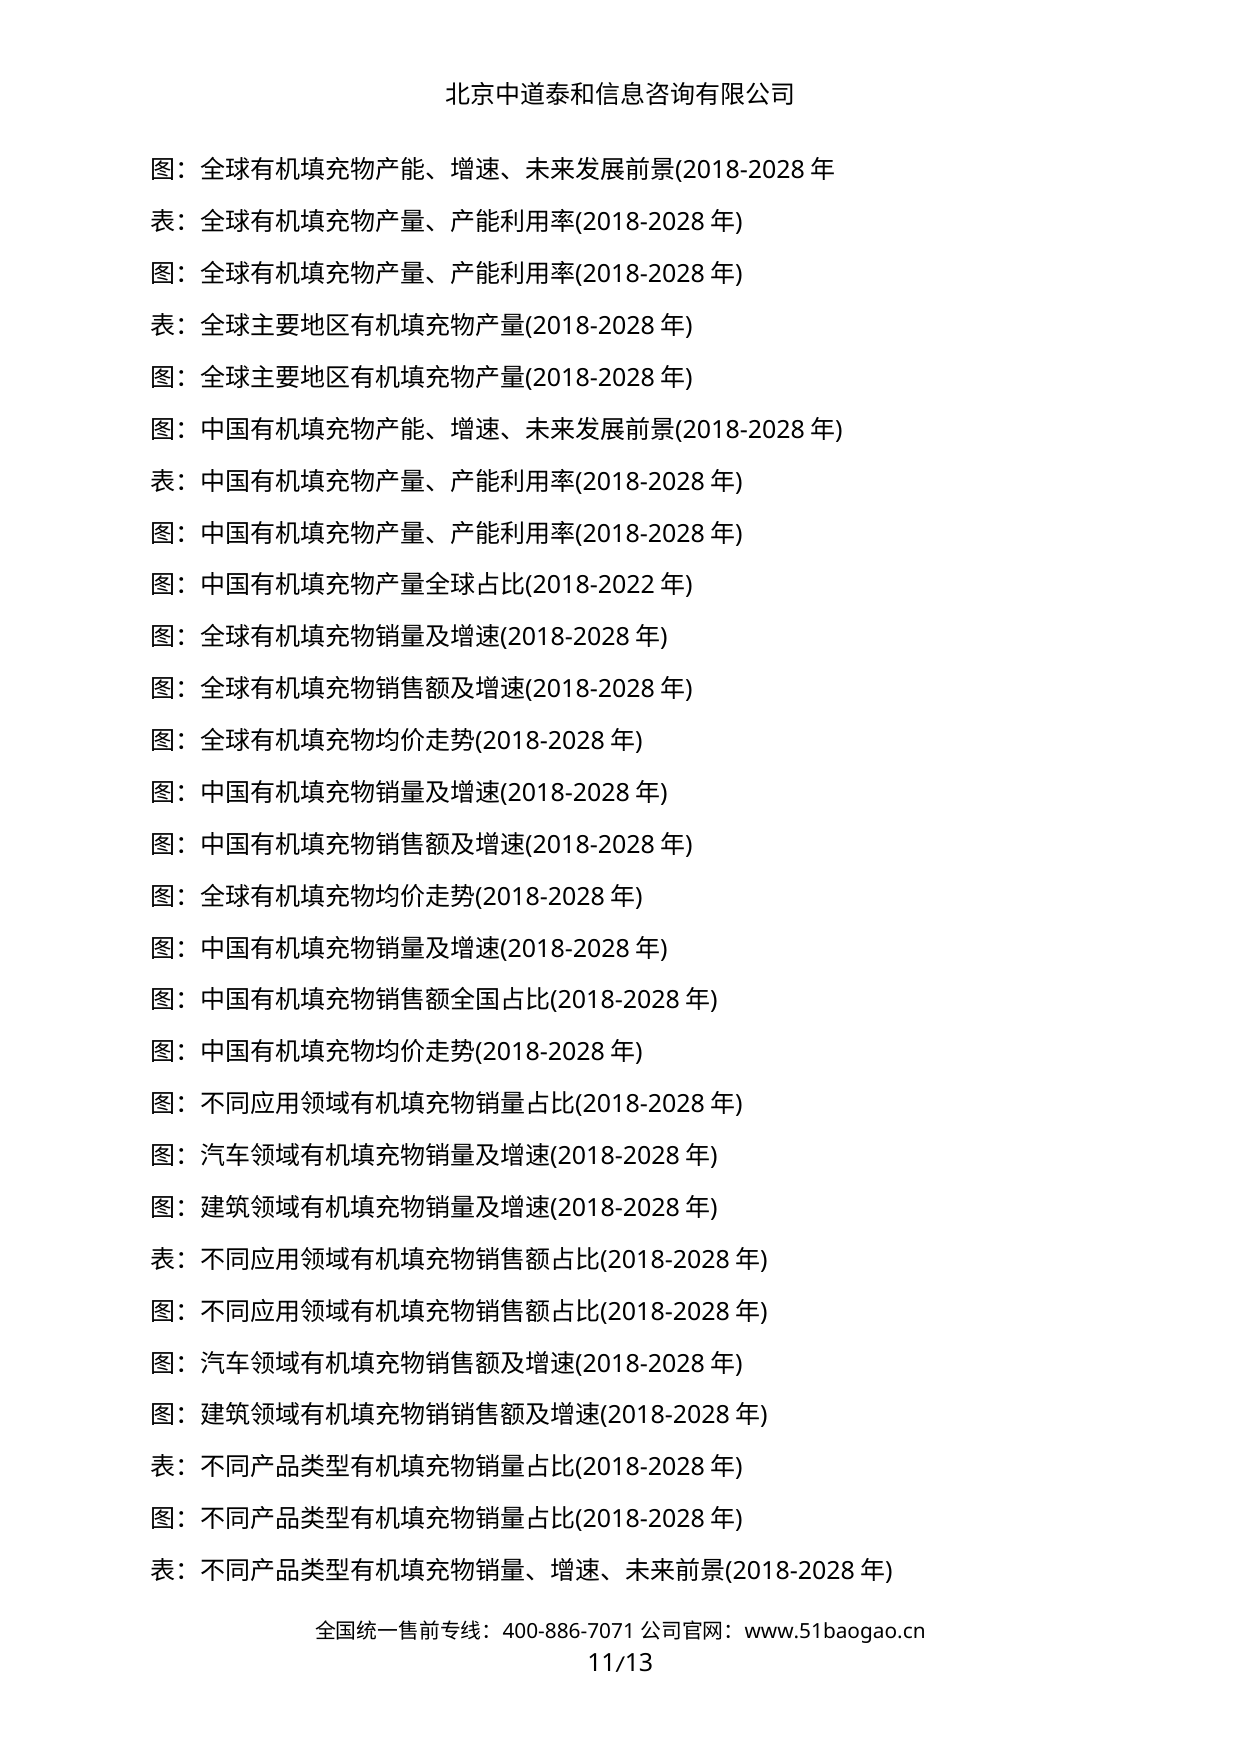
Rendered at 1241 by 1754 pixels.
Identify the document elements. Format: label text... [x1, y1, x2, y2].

text 图：全球有机填充物产能、增速、未来发展前景(2018-2028年 [150, 150, 1090, 186]
text 图：全球有机填充物销量及增速(2018-2028年) [150, 617, 1090, 653]
text 表：不同应用领域有机填充物销售额占比(2018-2028年) [150, 1239, 1090, 1276]
text 表：中国有机填充物产量、产能利用率(2018-2028年) [150, 461, 1090, 497]
text 表：全球主要地区有机填充物产量(2018-2028年) [150, 306, 1090, 342]
text 图：汽车领域有机填充物销售额及增速(2018-2028年) [150, 1343, 1090, 1379]
text 图：中国有机填充物产量、产能利用率(2018-2028年) [150, 513, 1090, 549]
text 图：中国有机填充物均价走势(2018-2028年) [150, 1032, 1090, 1068]
text 图：不同应用领域有机填充物销量占比(2018-2028年) [150, 1084, 1090, 1120]
text 图：建筑领域有机填充物销销售额及增速(2018-2028年) [150, 1395, 1090, 1431]
text 图：不同应用领域有机填充物销售额占比(2018-2028年) [150, 1291, 1090, 1327]
text 图：全球主要地区有机填充物产量(2018-2028年) [150, 357, 1090, 394]
text 表：不同产品类型有机填充物销量、增速、未来前景(2018-2028年) [150, 1551, 1090, 1587]
text 表：全球有机填充物产量、产能利用率(2018-2028年) [150, 202, 1090, 238]
text 图：中国有机填充物产量全球占比(2018-2022年) [150, 565, 1090, 601]
text 图：全球有机填充物均价走势(2018-2028年) [150, 876, 1090, 912]
text 表：不同产品类型有机填充物销量占比(2018-2028年) [150, 1447, 1090, 1483]
text 图：汽车领域有机填充物销量及增速(2018-2028年) [150, 1136, 1090, 1172]
text 图：中国有机填充物销量及增速(2018-2028年) [150, 928, 1090, 964]
text 图：中国有机填充物销售额全国占比(2018-2028年) [150, 980, 1090, 1016]
text 图：建筑领域有机填充物销量及增速(2018-2028年) [150, 1187, 1090, 1224]
text 图：全球有机填充物均价走势(2018-2028年) [150, 721, 1090, 757]
text 图：中国有机填充物销售额及增速(2018-2028年) [150, 824, 1090, 861]
text 图：全球有机填充物销售额及增速(2018-2028年) [150, 669, 1090, 705]
text 图：中国有机填充物销量及增速(2018-2028年) [150, 772, 1090, 809]
text 图：全球有机填充物产量、产能利用率(2018-2028年) [150, 254, 1090, 290]
text 图：不同产品类型有机填充物销量占比(2018-2028年) [150, 1499, 1090, 1535]
text 图：中国有机填充物产能、增速、未来发展前景(2018-2028年) [150, 409, 1090, 446]
